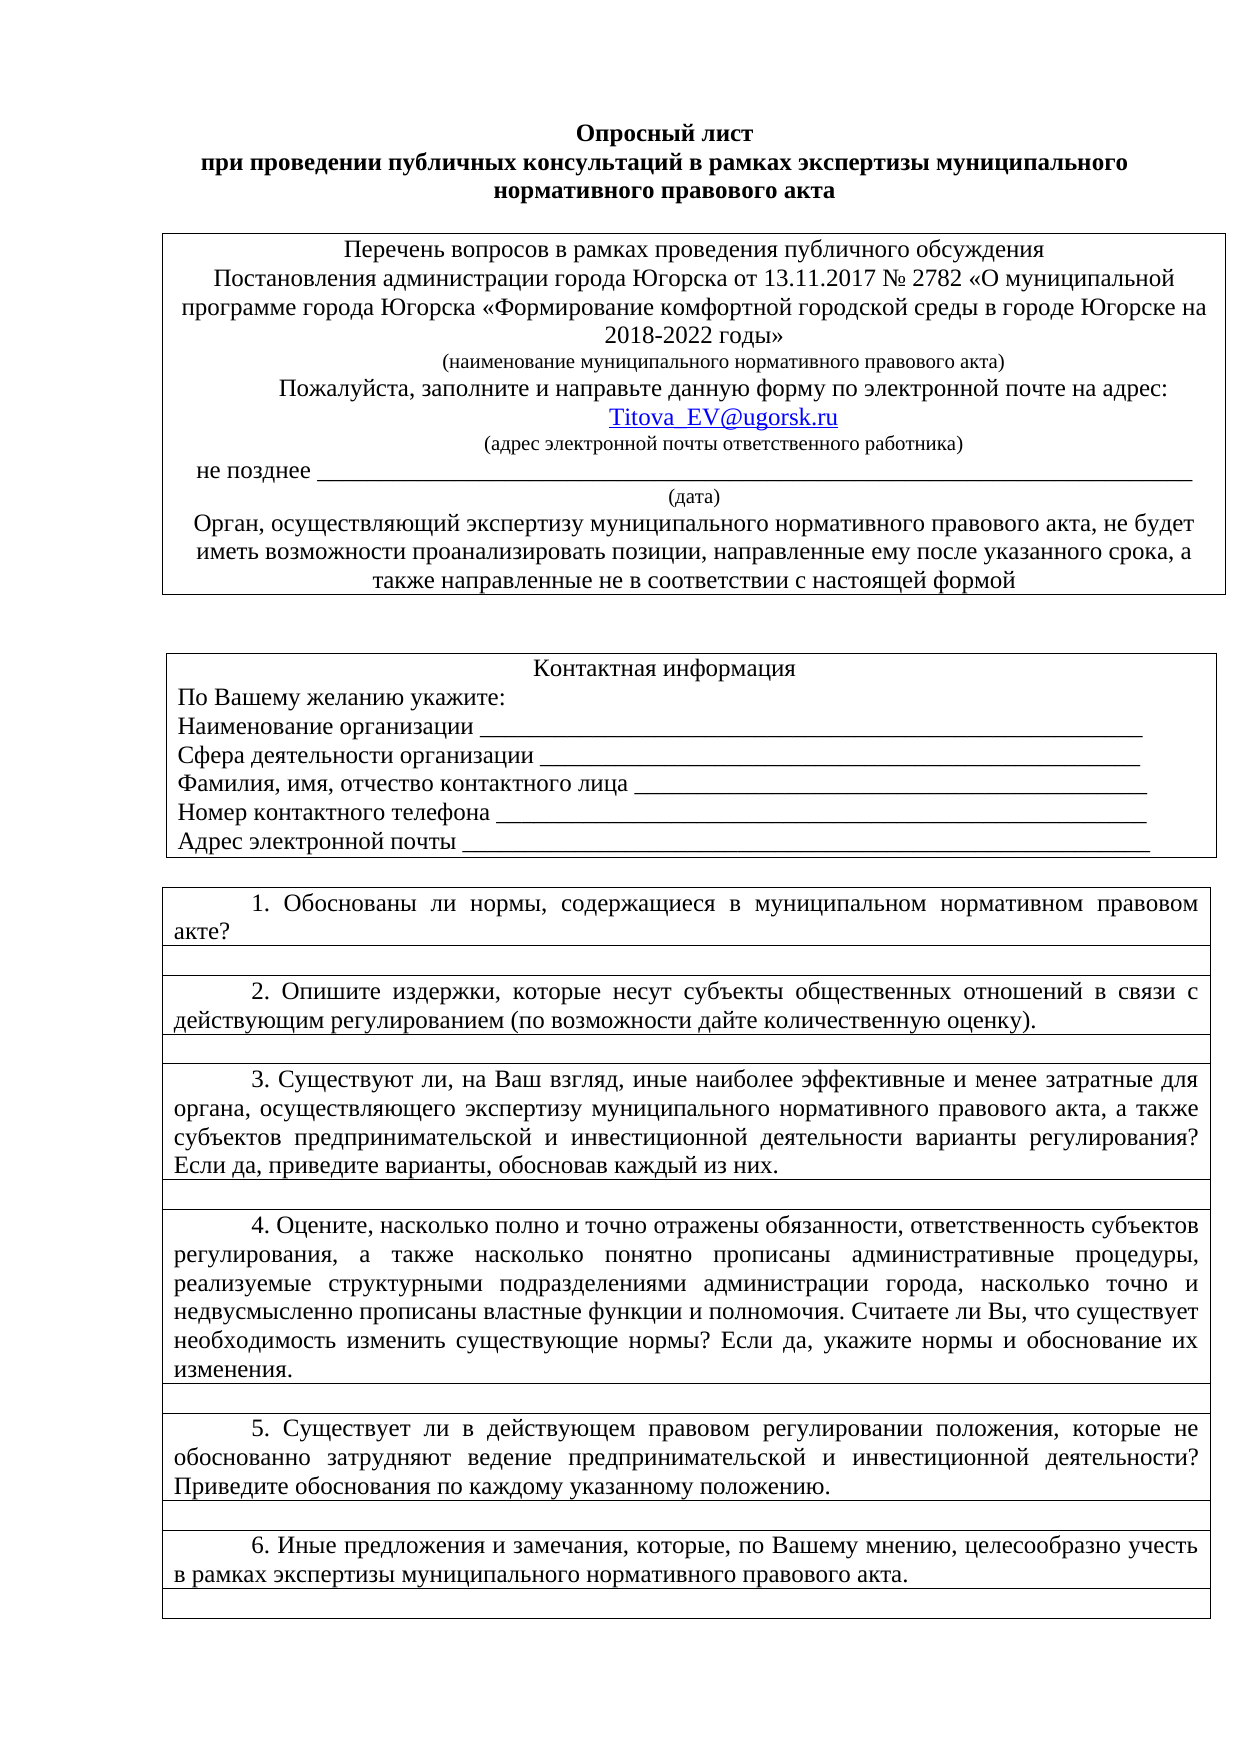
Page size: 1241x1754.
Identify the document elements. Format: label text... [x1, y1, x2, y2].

table_cell 2. Опишите издержки, которые несут субъекты общественных отношений в связи с действующим регулированием (по возможности дайте количественную оценку). [163, 976, 1210, 1033]
text Наименование организации _____________________________________________________ [177, 711, 1152, 740]
table_cell [163, 1035, 1210, 1063]
text Контактная информация [167, 654, 1216, 682]
table_cell [163, 946, 1210, 975]
text Адрес электронной почты _______________________________________________________ [167, 825, 1216, 857]
table_cell [163, 1384, 1210, 1412]
table_cell [163, 1589, 1210, 1618]
table_cell [163, 1180, 1210, 1209]
text Опросный лист [177, 118, 1152, 147]
table_header Перечень вопросов в рамках проведения публичного обсуждения Постановления администрации города Югорска от 13.11.2017 № 2782 «О муниципальной программе города Югорска «Формирование комфортной городской среды в городе Югорске на 2018-2022 годы» (наименование муниципального нормативного правового акта) Пожалуйста, заполните и направьте данную форму по электронной почте на адрес: Titova_EV@ugorsk.ru (адрес электронной почты ответственного работника) не позднее ______________________________________________________________________ (дата) Орган, осуществляющий экспертизу муниципального нормативного правового акта, не будет иметь возможности проанализировать позиции, направленные ему после указанного срока, а также направленные не в соответствии с настоящей формой [163, 234, 1225, 594]
text при проведении публичных консультаций в рамках экспертизы муниципального нормативного правового акта [177, 147, 1152, 204]
text Фамилия, имя, отчество контактного лица _________________________________________ [177, 768, 1152, 797]
table_header 1. Обоснованы ли нормы, содержащиеся в муниципальном нормативном правовом акте? [163, 888, 1210, 945]
table_cell 4. Оцените, насколько полно и точно отражены обязанности, ответственность субъектов регулирования, а также насколько понятно прописаны административные процедуры, реализуемые структурными подразделениями администрации города, насколько точно и недвусмысленно прописаны властные функции и полномочия. Считаете ли Вы, что существует необходимость изменить существующие нормы? Если да, укажите нормы и обоснование их изменения. [163, 1210, 1210, 1383]
table_cell 6. Иные предложения и замечания, которые, по Вашему мнению, целесообразно учесть в рамках экспертизы муниципального нормативного правового акта. [163, 1531, 1210, 1588]
text По Вашему желанию укажите: [177, 682, 1152, 711]
text Номер контактного телефона ____________________________________________________ [177, 797, 1152, 825]
table_cell [163, 1501, 1210, 1529]
table_cell 3. Существуют ли, на Ваш взгляд, иные наиболее эффективные и менее затратные для органа, осуществляющего экспертизу муниципального нормативного правового акта, а также субъектов предпринимательской и инвестиционной деятельности варианты регулирования? Если да, приведите варианты, обосновав каждый из них. [163, 1064, 1210, 1179]
table_cell 5. Существует ли в действующем правовом регулировании положения, которые не обоснованно затрудняют ведение предпринимательской и инвестиционной деятельности? Приведите обоснования по каждому указанному положению. [163, 1414, 1210, 1500]
text Сфера деятельности организации ________________________________________________ [177, 740, 1152, 768]
